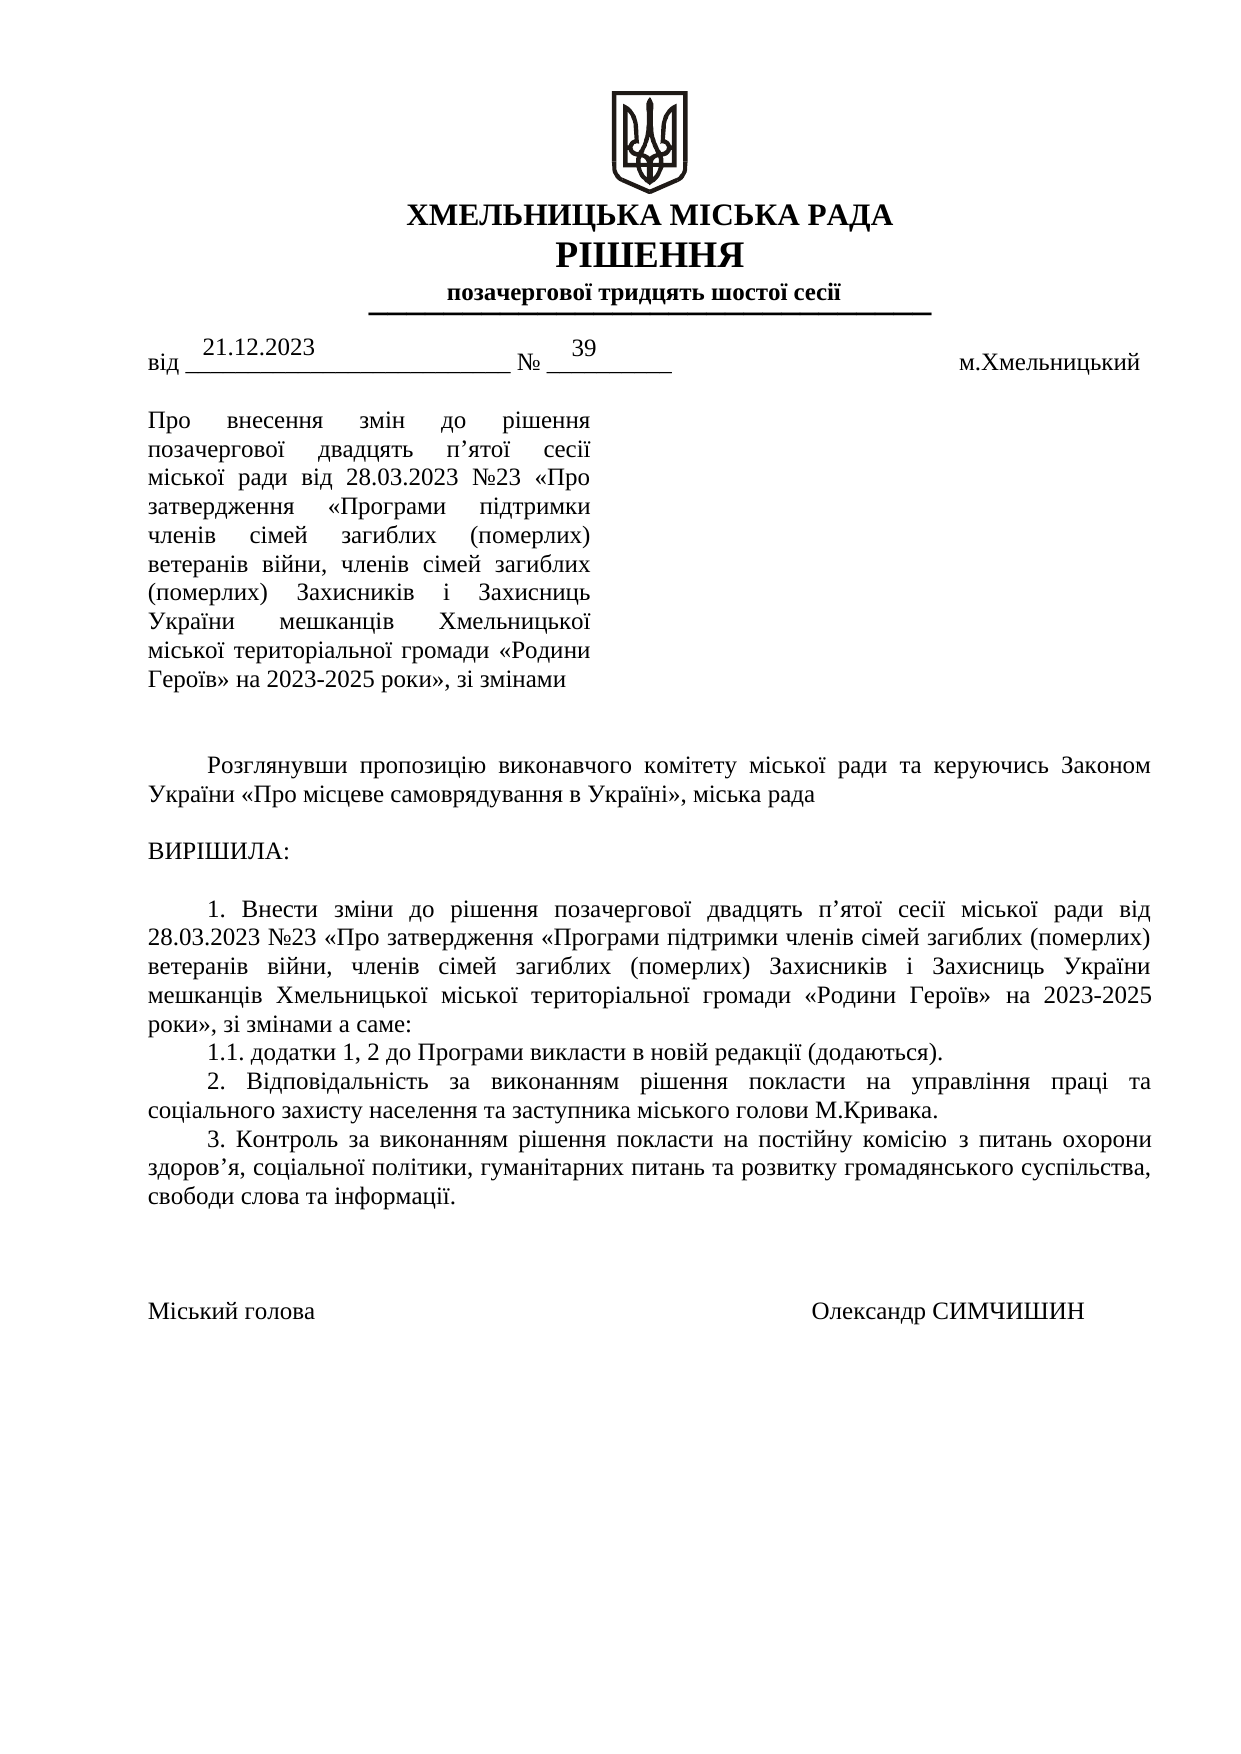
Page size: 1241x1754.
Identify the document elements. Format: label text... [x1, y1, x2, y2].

text ХМЕЛЬНИЦЬКА МІСЬКА РАДА [148, 196, 1152, 232]
text ______________________________ [148, 276, 1152, 319]
text Про внесення змін до рішення позачергової двадцять п’ятої сесії міської ради від 28.03.2023 №23 «Про затвердження «Програми підтримки членів сімей загиблих (померлих) ветеранів війни, членів сімей загиблих (померлих) Захисників і Захисниць України мешканців Хмельницької міської територіальної громади «Родини Героїв» на 2023-2025 роки», зі змінами [148, 405, 591, 692]
text Розглянувши пропозицію виконавчого комітету міської ради та керуючись Законом України «Про місцеве самоврядування в Україні», міська рада [148, 750, 1152, 807]
text 2. Відповідальність за виконанням рішення покласти на управління праці та соціального захисту населення та заступника міського голови М.Кривака. [148, 1066, 1152, 1124]
text 1. Внести зміни до рішення позачергової двадцять п’ятої сесії міської ради від 28.03.2023 №23 «Про затвердження «Програми підтримки членів сімей загиблих (померлих) ветеранів війни, членів сімей загиблих (померлих) Захисників і Захисниць України мешканців Хмельницької міської територіальної громади «Родини Героїв» на 2023-2025 роки», зі змінами а саме: [148, 894, 1152, 1037]
text Міський голова Олександр СИМЧИШИН [148, 1296, 1152, 1325]
text РІШЕННЯ [148, 232, 1152, 276]
text ВИРІШИЛА: [148, 836, 1152, 865]
text від __________________________ № __________ м.Хмельницький [148, 347, 1152, 376]
text 3. Контроль за виконанням рішення покласти на постійну комісію з питань охорони здоров’я, соціальної політики, гуманітарних питань та розвитку громадянського суспільства, свободи слова та інформації. [148, 1124, 1152, 1210]
text 1.1. додатки 1, 2 до Програми викласти в новій редакції (додаються). [148, 1037, 1152, 1066]
